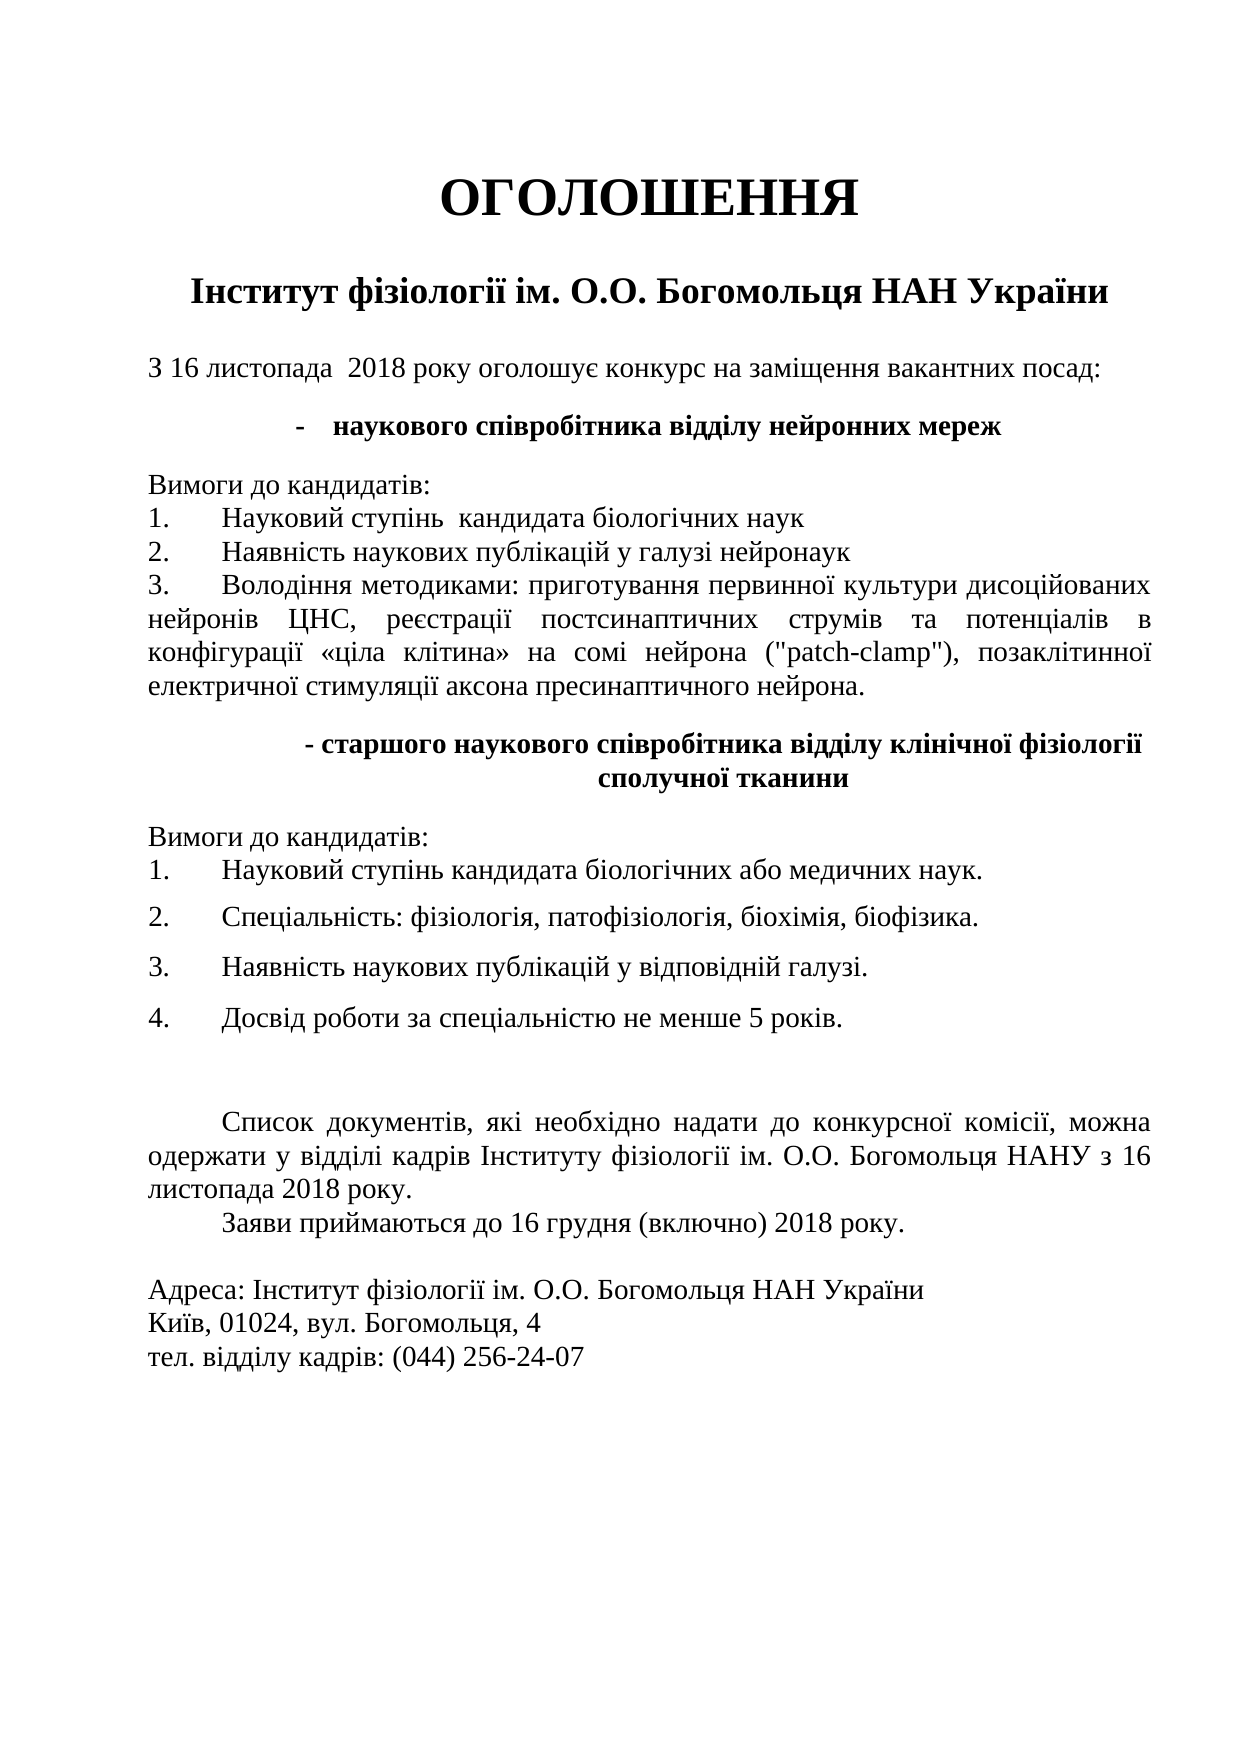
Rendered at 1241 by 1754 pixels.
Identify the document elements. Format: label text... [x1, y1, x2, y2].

text 2. Наявність наукових публікацій у галузі нейронаук [148, 534, 1152, 567]
text Список документів, які необхідно надати до конкурсної комісії, можна одержати у відділі кадрів Інституту фізіології ім. О.О. Богомольця НАНУ з 16 листопада 2018 року. [148, 1104, 1152, 1205]
text Вимоги до кандидатів: [148, 819, 1152, 852]
text Заяви приймаються до 16 грудня (включно) 2018 року. [148, 1205, 1152, 1238]
text Вимоги до кандидатів: [148, 467, 1152, 500]
text 2. Спеціальність: фізіологія, патофізіологія, біохімія, біофізика. [148, 886, 1152, 936]
text 3. Володіння методиками: приготування первинної культури дисоційованих нейронів ЦНС, реєстрації постсинаптичних струмів та потенціалів в конфігурації «ціла клітина» на сомі нейрона ("раtch-сlamp"), позаклітинної електричної стимуляції аксона пресинаптичного нейрона. [148, 567, 1152, 702]
text Київ, 01024, вул. Богомольця, 4 [148, 1306, 1152, 1339]
text Інститут фізіології ім. О.О. Богомольця НАН України [148, 268, 1152, 311]
text 3. Наявність наукових публікацій у відповідній галузі. [148, 936, 1152, 987]
text 1. Науковий ступінь кандидата біологічних або медичних наук. [148, 852, 1152, 886]
text 1. Науковий ступінь кандидата біологічних наук [148, 500, 1152, 534]
text тел. відділу кадрів: (044) 256-24-07 [148, 1339, 1152, 1373]
text З 16 листопада 2018 року оголошує конкурс на заміщення вакантних посад: [148, 350, 1152, 383]
text ОГОЛОШЕННЯ [148, 165, 1152, 227]
text - старшого наукового співробітника відділу клінічної фізіології сполучної тканини [295, 727, 1152, 794]
list наукового співробітника відділу нейронних мереж [295, 408, 1152, 442]
text Адреса: Інститут фізіології ім. О.О. Богомольця НАН України [148, 1272, 1152, 1306]
text 4. Досвід роботи за спеціальністю не менше 5 років. [148, 987, 1152, 1037]
